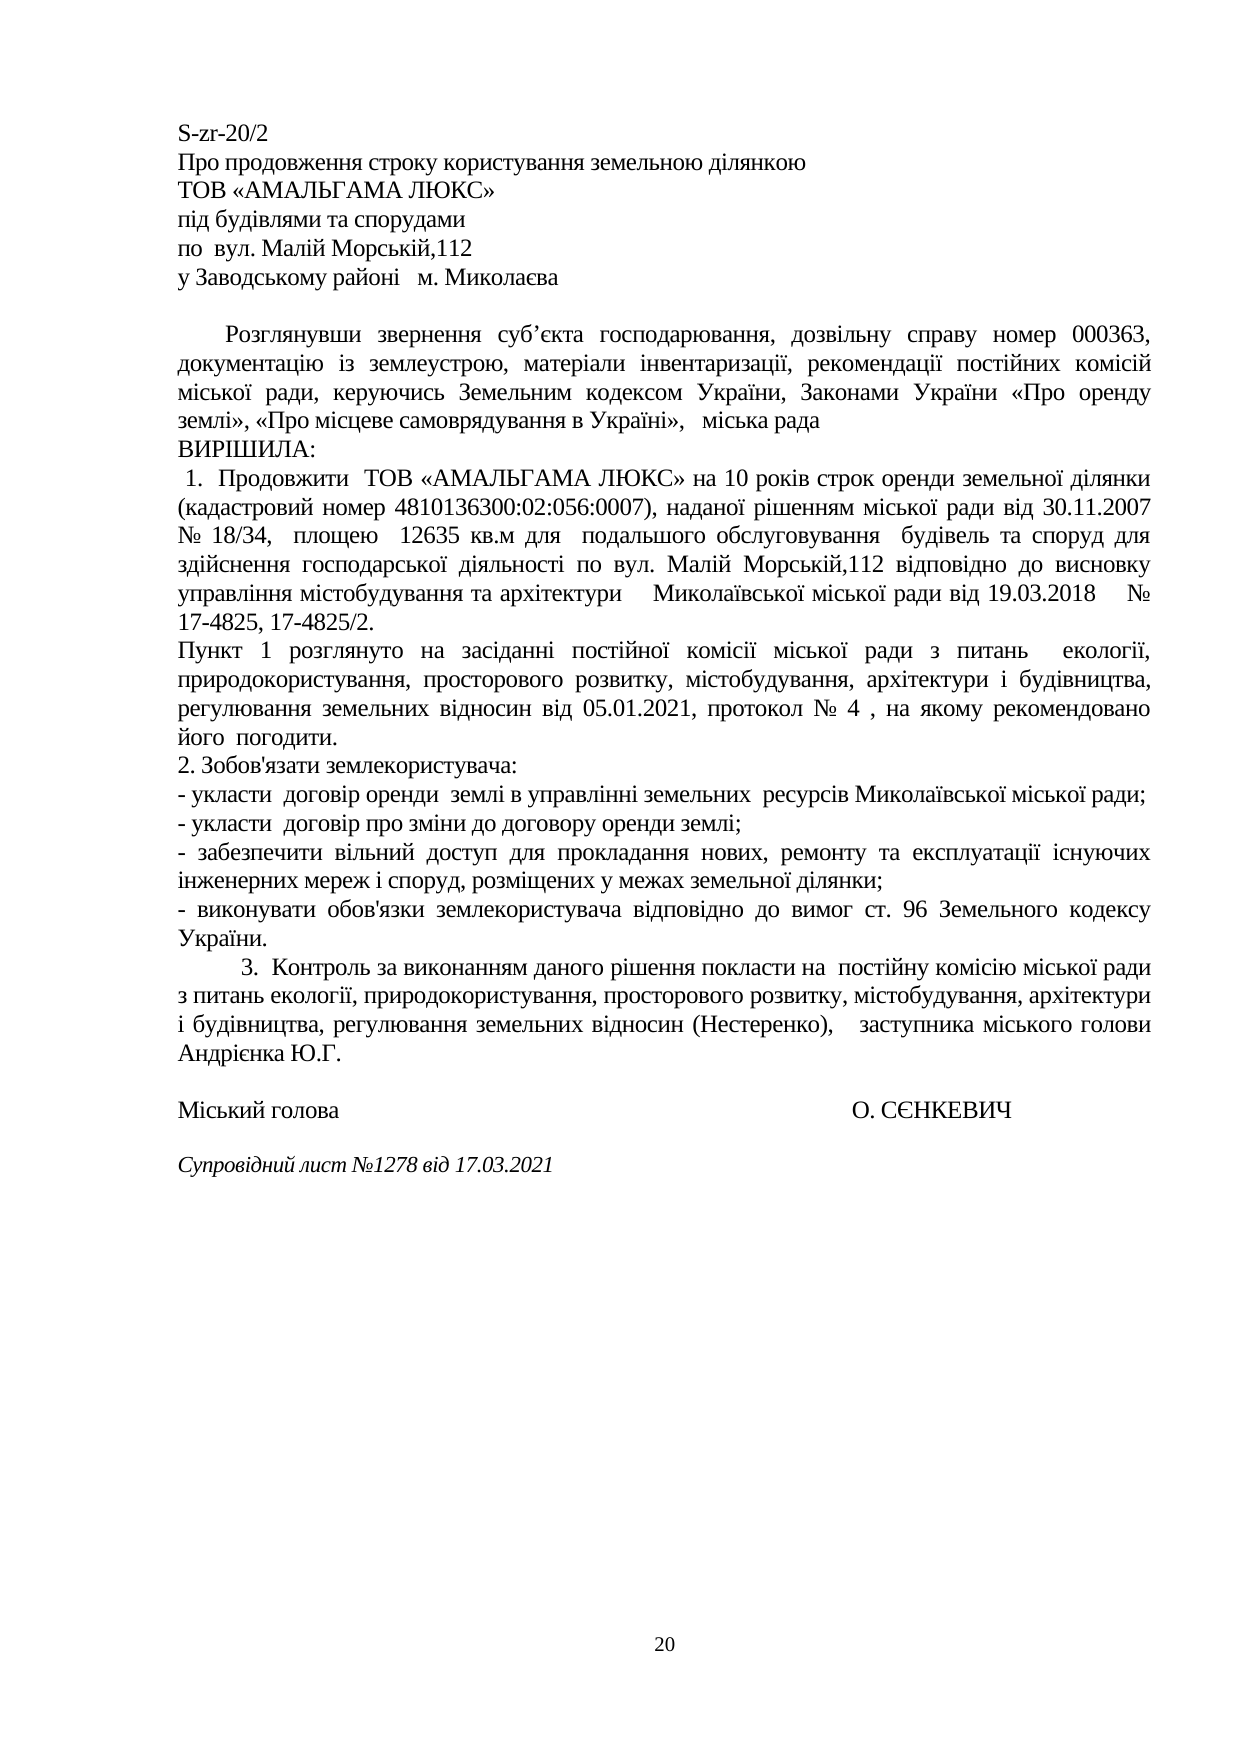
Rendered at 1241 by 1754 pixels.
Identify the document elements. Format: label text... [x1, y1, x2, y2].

text по вул. Малій Морській,112 [177, 233, 1152, 262]
text Міський голова О. СЄНКЕВИЧ [177, 1096, 1152, 1124]
text Про продовження строку користування земельною ділянкою [177, 147, 1152, 176]
text 1. Продовжити ТОВ «АМАЛЬГАМА ЛЮКС» на 10 років строк оренди земельної ділянки (кадастровий номер 4810136300:02:056:0007), наданої рішенням міської ради від 30.11.2007 № 18/34, площею 12635 кв.м для подальшого обслуговування будівель та споруд для здійснення господарської діяльності по вул. Малій Морській,112 відповідно до висновку управління містобудування та архітектури Миколаївської міської ради від 19.03.2018 № 17-4825, 17-4825/2. [177, 463, 1152, 636]
text Супровідний лист №1278 від 17.03.2021 [177, 1151, 1152, 1177]
text ВИРІШИЛА: [177, 434, 1152, 463]
text Розглянувши звернення суб’єкта господарювання, дозвільну справу номер 000363, документацію із землеустрою, матеріали інвентаризації, рекомендації постійних комісій міської ради, керуючись Земельним кодексом України, Законами України «Про оренду землі», «Про місцеве самоврядування в Україні», міська рада [177, 319, 1152, 434]
text - виконувати обов'язки землекористувача відповідно до вимог ст. 96 Земельного кодексу України. [177, 894, 1152, 952]
text під будівлями та спорудами [177, 204, 1152, 233]
text ТОВ «АМАЛЬГАМА ЛЮКС» [177, 176, 1152, 204]
text - укласти договір про зміни до договору оренди землі; [177, 808, 1152, 837]
text 2. Зобов'язати землекористувача: [177, 751, 1152, 779]
text 3. Контроль за виконанням даного рішення покласти на постійну комісію міської ради з питань екології, природокористування, просторового розвитку, містобудування, архітектури і будівництва, регулювання земельних відносин (Нестеренко), заступника міського голови Андрієнка Ю.Г. [177, 952, 1152, 1067]
text - укласти договір оренди землі в управлінні земельних ресурсів Миколаївської міської ради; [177, 779, 1152, 808]
text Пункт 1 розглянуто на засіданні постійної комісії міської ради з питань екології, природокористування, просторового розвитку, містобудування, архітектури і будівництва, регулювання земельних відносин від 05.01.2021, протокол № 4 , на якому рекомендовано його погодити. [177, 636, 1152, 751]
text у Заводському районі м. Миколаєва [177, 262, 1152, 291]
text - забезпечити вільний доступ для прокладання нових, ремонту та експлуатації існуючих інженерних мереж і споруд, розміщених у межах земельної ділянки; [177, 837, 1152, 894]
text S-zr-20/2 [177, 118, 1152, 147]
